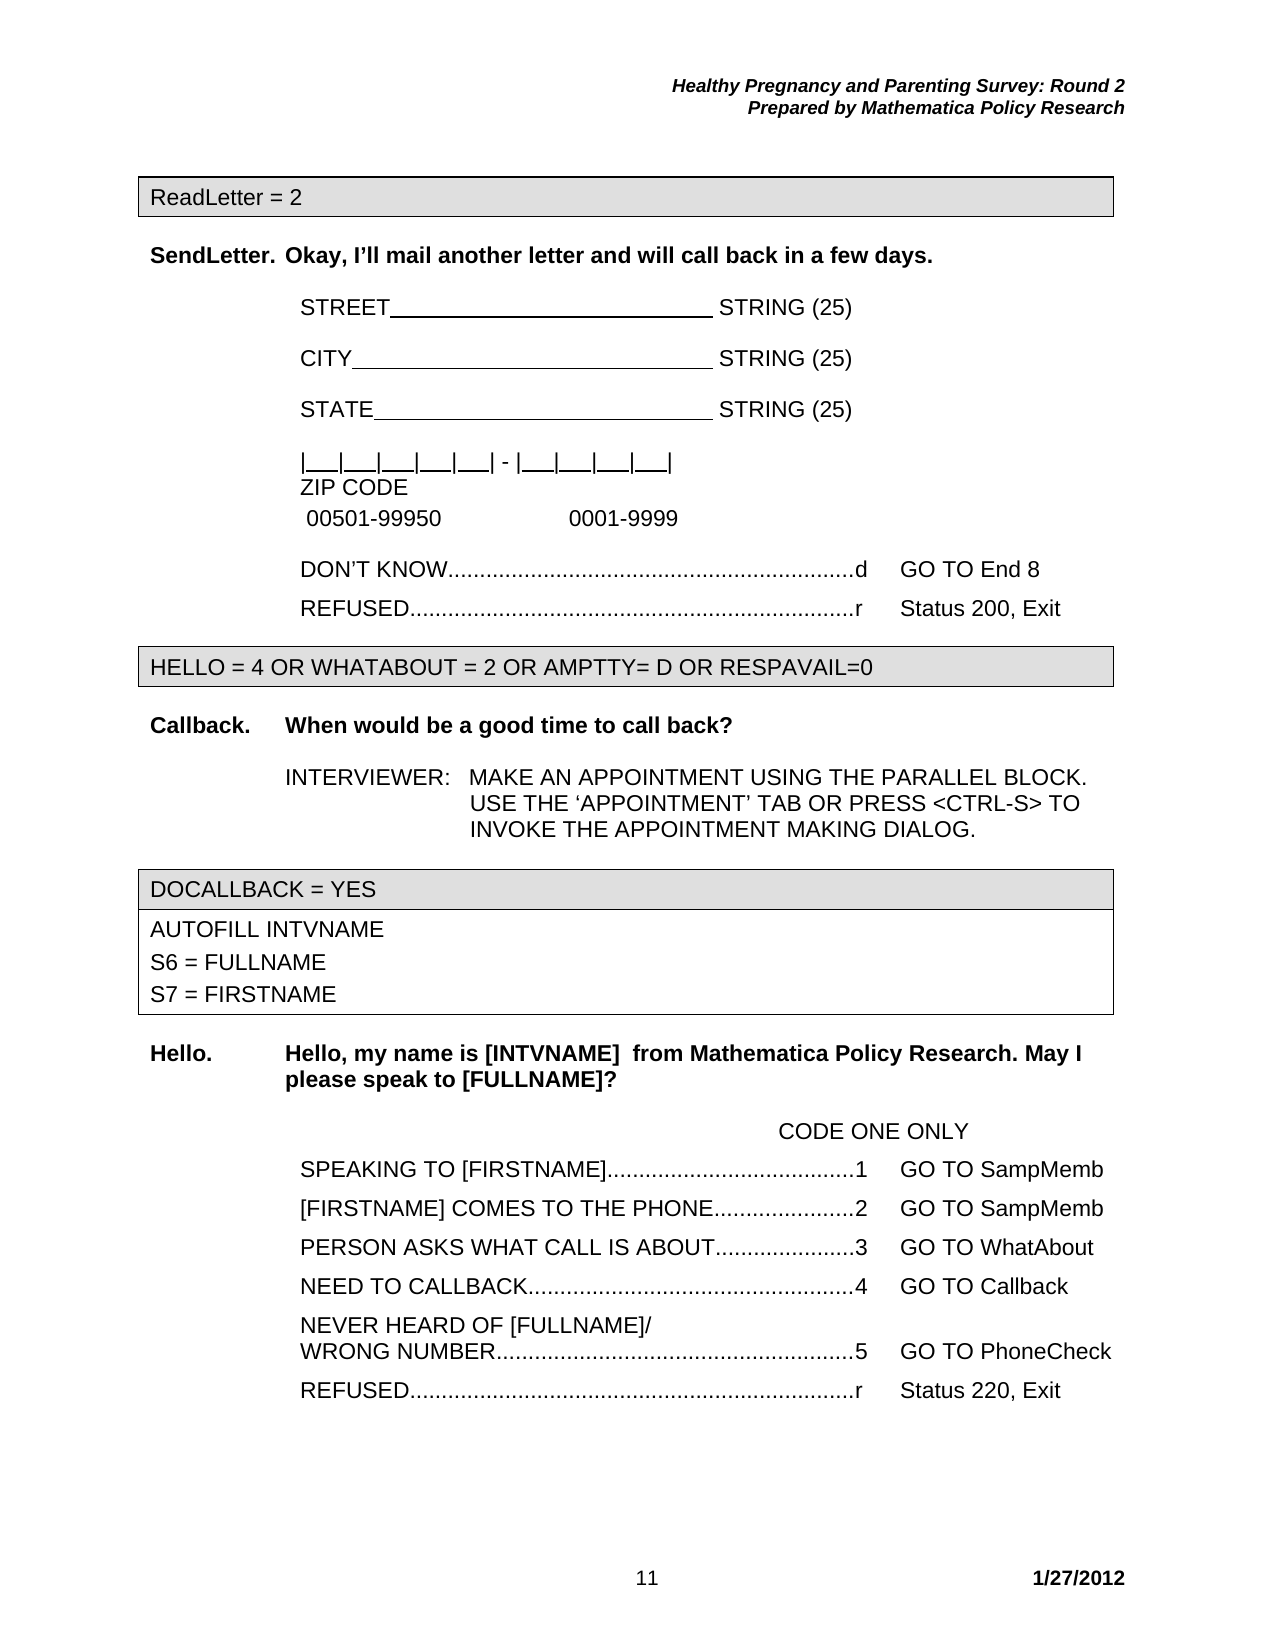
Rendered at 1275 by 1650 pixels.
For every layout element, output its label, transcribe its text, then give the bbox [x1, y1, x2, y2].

text 00501-99950 0001-9999 [150, 504, 1125, 531]
text PERSON ASKS WHAT CALL IS ABOUT 3 GO TO WhatAbout [150, 1234, 1125, 1261]
text INTERVIEWER: MAKE AN APPOINTMENT USING THE PARALLEL BLOCK. USE THE ‘APPOINTMENT’ TAB OR PRESS <CTRL-S> TO INVOKE THE APPOINTMENT MAKING DIALOG. [150, 763, 1125, 842]
text | | | | | | - | | | | | [150, 448, 1125, 474]
table_header Hello = 4 or whatabout = 2 OR AMPTTY= d OR RESPAVAIL=0 [139, 647, 1113, 686]
text NEVER HEARD OF [FULLNAME]/ [150, 1312, 1125, 1338]
text REFUSED r Status 200, Exit [150, 595, 1125, 621]
text DON’T KNOW d GO TO End 8 [150, 556, 1125, 582]
text SendLetter. Okay, I’ll mail another letter and will call back in a few days. [150, 242, 1125, 269]
table_header ReadLetter = 2 [139, 178, 1113, 216]
text STATE STRING (25) [150, 396, 1125, 423]
table_cell AUTOFILL INTVNAME S6 = FULLNAME S7 = FIRSTNAME [139, 910, 1113, 1014]
text SPEAKING TO [FIRSTNAME] 1 GO TO SampMemb [150, 1156, 1125, 1183]
text [FIRSTNAME] COMES TO THE PHONE 2 GO TO SampMemb [150, 1195, 1125, 1222]
text STREET STRING (25) [150, 294, 1125, 320]
text Callback. When would be a good time to call back? [150, 712, 1125, 738]
text CITY STRING (25) [150, 345, 1125, 371]
text REFUSED r Status 220, Exit [150, 1377, 1125, 1403]
text WRONG NUMBER 5 GO TO PhoneCheck [150, 1338, 1125, 1364]
text NEED TO CALLBACK 4 GO TO Callback [150, 1273, 1125, 1299]
text ZIP CODE [150, 474, 1125, 500]
table_header DOCALLBACK = YES [139, 870, 1113, 909]
text Hello. Hello, my name is [INTVNAME] from Mathematica Policy Research. May I please speak to [FULLNAME]? [150, 1040, 1125, 1093]
